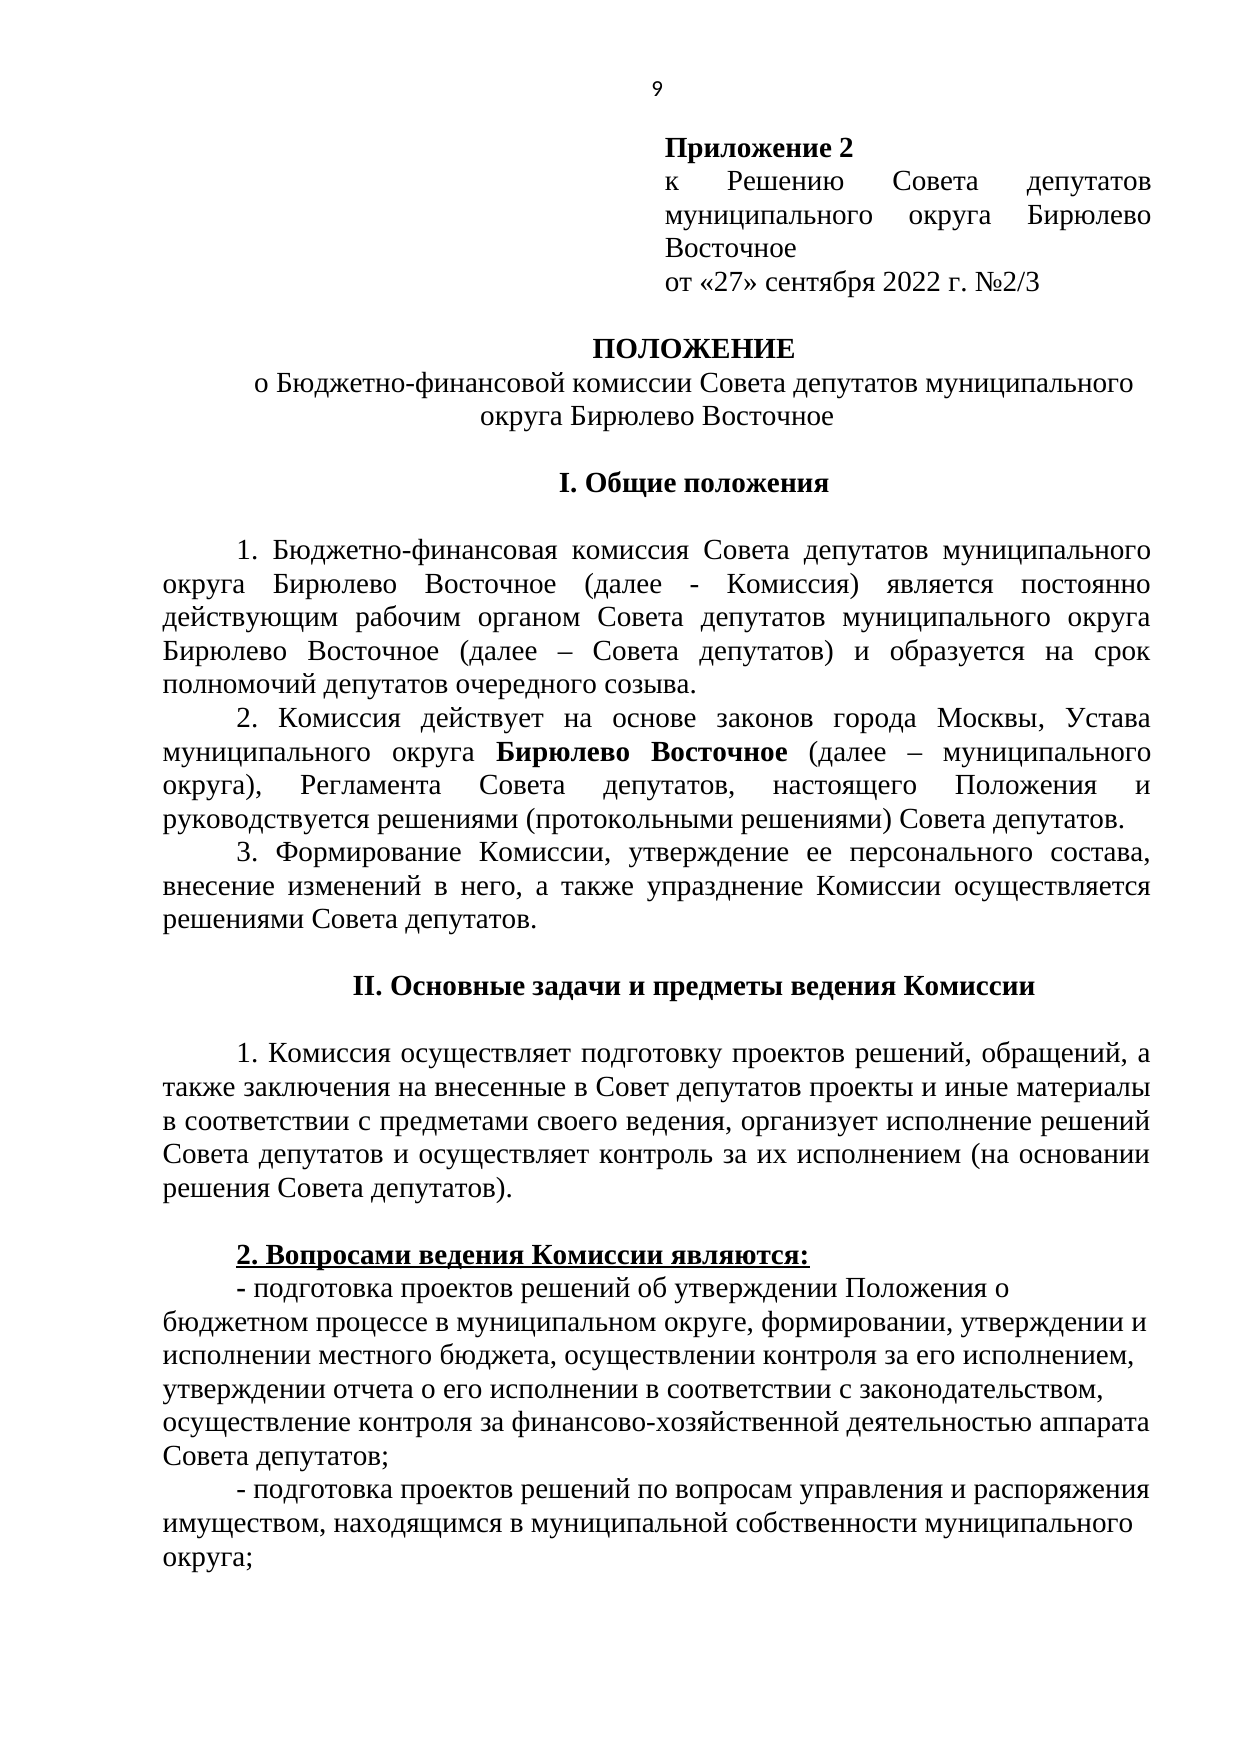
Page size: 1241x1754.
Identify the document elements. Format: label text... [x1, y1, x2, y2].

text от «27» сентября 2022 г. №2/3 [664, 264, 1152, 298]
text о Бюджетно-финансовой комиссии Совета депутатов муниципального округа Бирюлево Восточное [162, 365, 1152, 432]
text I. Общие положения [162, 465, 1152, 499]
text 2. Комиссия действует на основе законов города Москвы, Устава муниципального округа Бирюлево Восточное (далее – муниципального округа), Регламента Совета депутатов, настоящего Положения и руководствуется решениями (протокольными решениями) Совета депутатов. [162, 700, 1152, 834]
text 1. Комиссия осуществляет подготовку проектов решений, обращений, а также заключения на внесенные в Совет депутатов проекты и иные материалы в соответствии с предметами своего ведения, организует исполнение решений Совета депутатов и осуществляет контроль за их исполнением (на основании решения Совета депутатов). [162, 1036, 1152, 1203]
text Приложение 2 [664, 130, 1152, 163]
text - подготовка проектов решений по вопросам управления и распоряжения имуществом, находящимся в муниципальной собственности муниципального округа; [162, 1472, 1152, 1572]
text ПОЛОЖЕНИЕ [162, 331, 1152, 365]
text - подготовка проектов решений об утверждении Положения о бюджетном процессе в муниципальном округе, формировании, утверждении и исполнении местного бюджета, осуществлении контроля за его исполнением, утверждении отчета о его исполнении в соответствии с законодательством, осуществление контроля за финансово-хозяйственной деятельностью аппарата Совета депутатов; [162, 1270, 1152, 1472]
text 2. Вопросами ведения Комиссии являются: [162, 1237, 1152, 1270]
text 3. Формирование Комиссии, утверждение ее персонального состава, внесение изменений в него, а также упразднение Комиссии осуществляется решениями Совета депутатов. [162, 834, 1152, 935]
text II. Основные задачи и предметы ведения Комиссии [162, 968, 1152, 1002]
text 1. Бюджетно-финансовая комиссия Совета депутатов муниципального округа Бирюлево Восточное (далее - Комиссия) является постоянно действующим рабочим органом Совета депутатов муниципального округа Бирюлево Восточное (далее – Совета депутатов) и образуется на срок полномочий депутатов очередного созыва. [162, 532, 1152, 700]
text к Решению Совета депутатов муниципального округа Бирюлево Восточное [664, 163, 1152, 264]
